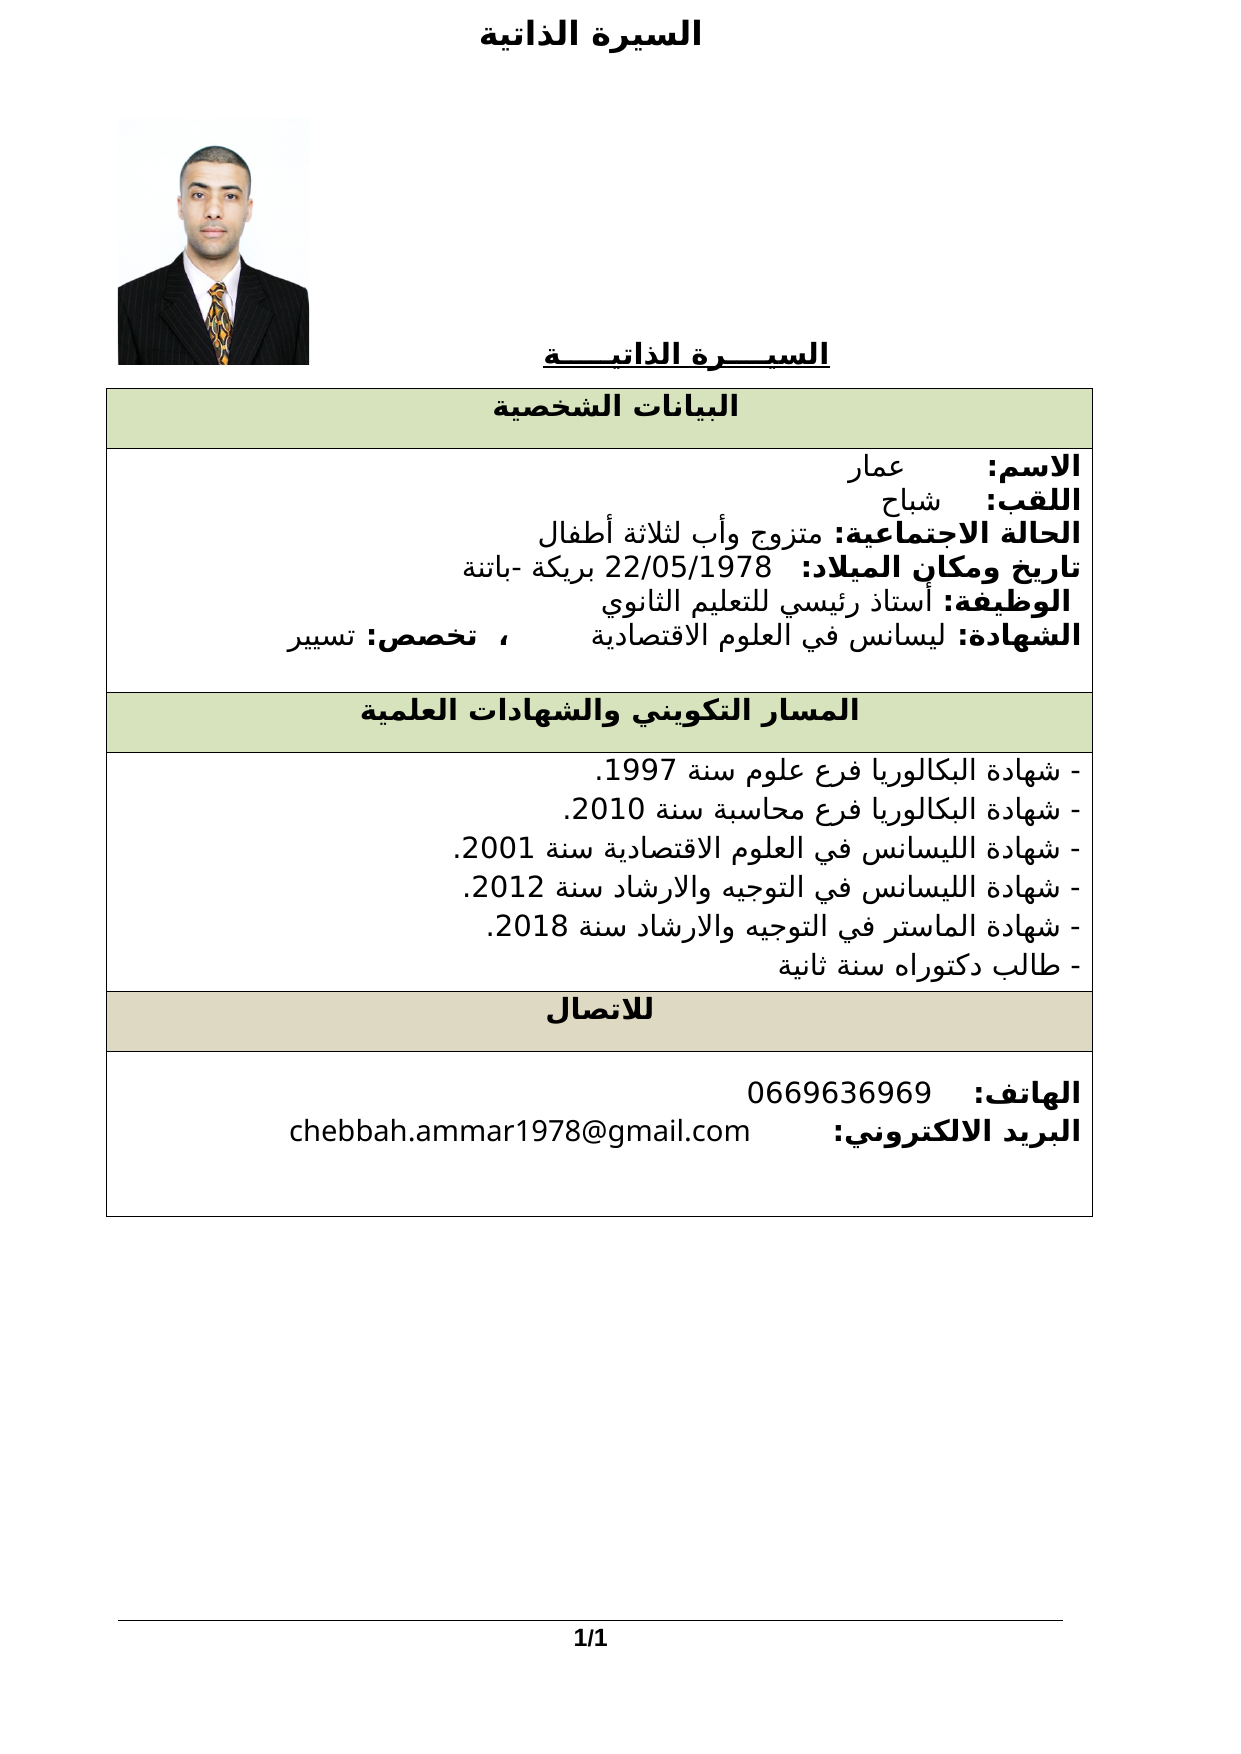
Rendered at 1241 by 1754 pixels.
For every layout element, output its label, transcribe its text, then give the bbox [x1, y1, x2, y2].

table_cell للاتصال [107, 992, 1092, 1051]
text السيــــرة الذاتيـــــة [118, 118, 1063, 371]
table_cell - شهادة البكالوريا فرع علوم سنة 1997. - شهادة البكالوريا فرع محاسبة سنة 2010. - شهادة الليسانس في العلوم الاقتصادية سنة 2001. - شهادة الليسانس في التوجيه والارشاد سنة 2012. - شهادة الماستر في التوجيه والارشاد سنة 2018. - طالب دكتوراه سنة ثانية [107, 753, 1092, 991]
table_cell المسار التكويني والشهادات العلمية [107, 693, 1092, 752]
table_header البيانات الشخصية [107, 389, 1092, 448]
table_cell الهاتف: 0669636969 البريد الالكتروني: chebbah.ammar1978@gmail.com [107, 1052, 1092, 1216]
table_cell الاسم: عمار اللقب: شباح الحالة الاجتماعية: متزوج وأب لثلاثة أطفال تاريخ ومكان الميلاد: 22/05/1978 بريكة -باتنة الوظيفة: أستاذ رئيسي للتعليم الثانوي الشهادة: ليسانس في العلوم الاقتصادية ، تخصص: تسيير [107, 449, 1092, 692]
picture [117, 118, 310, 365]
